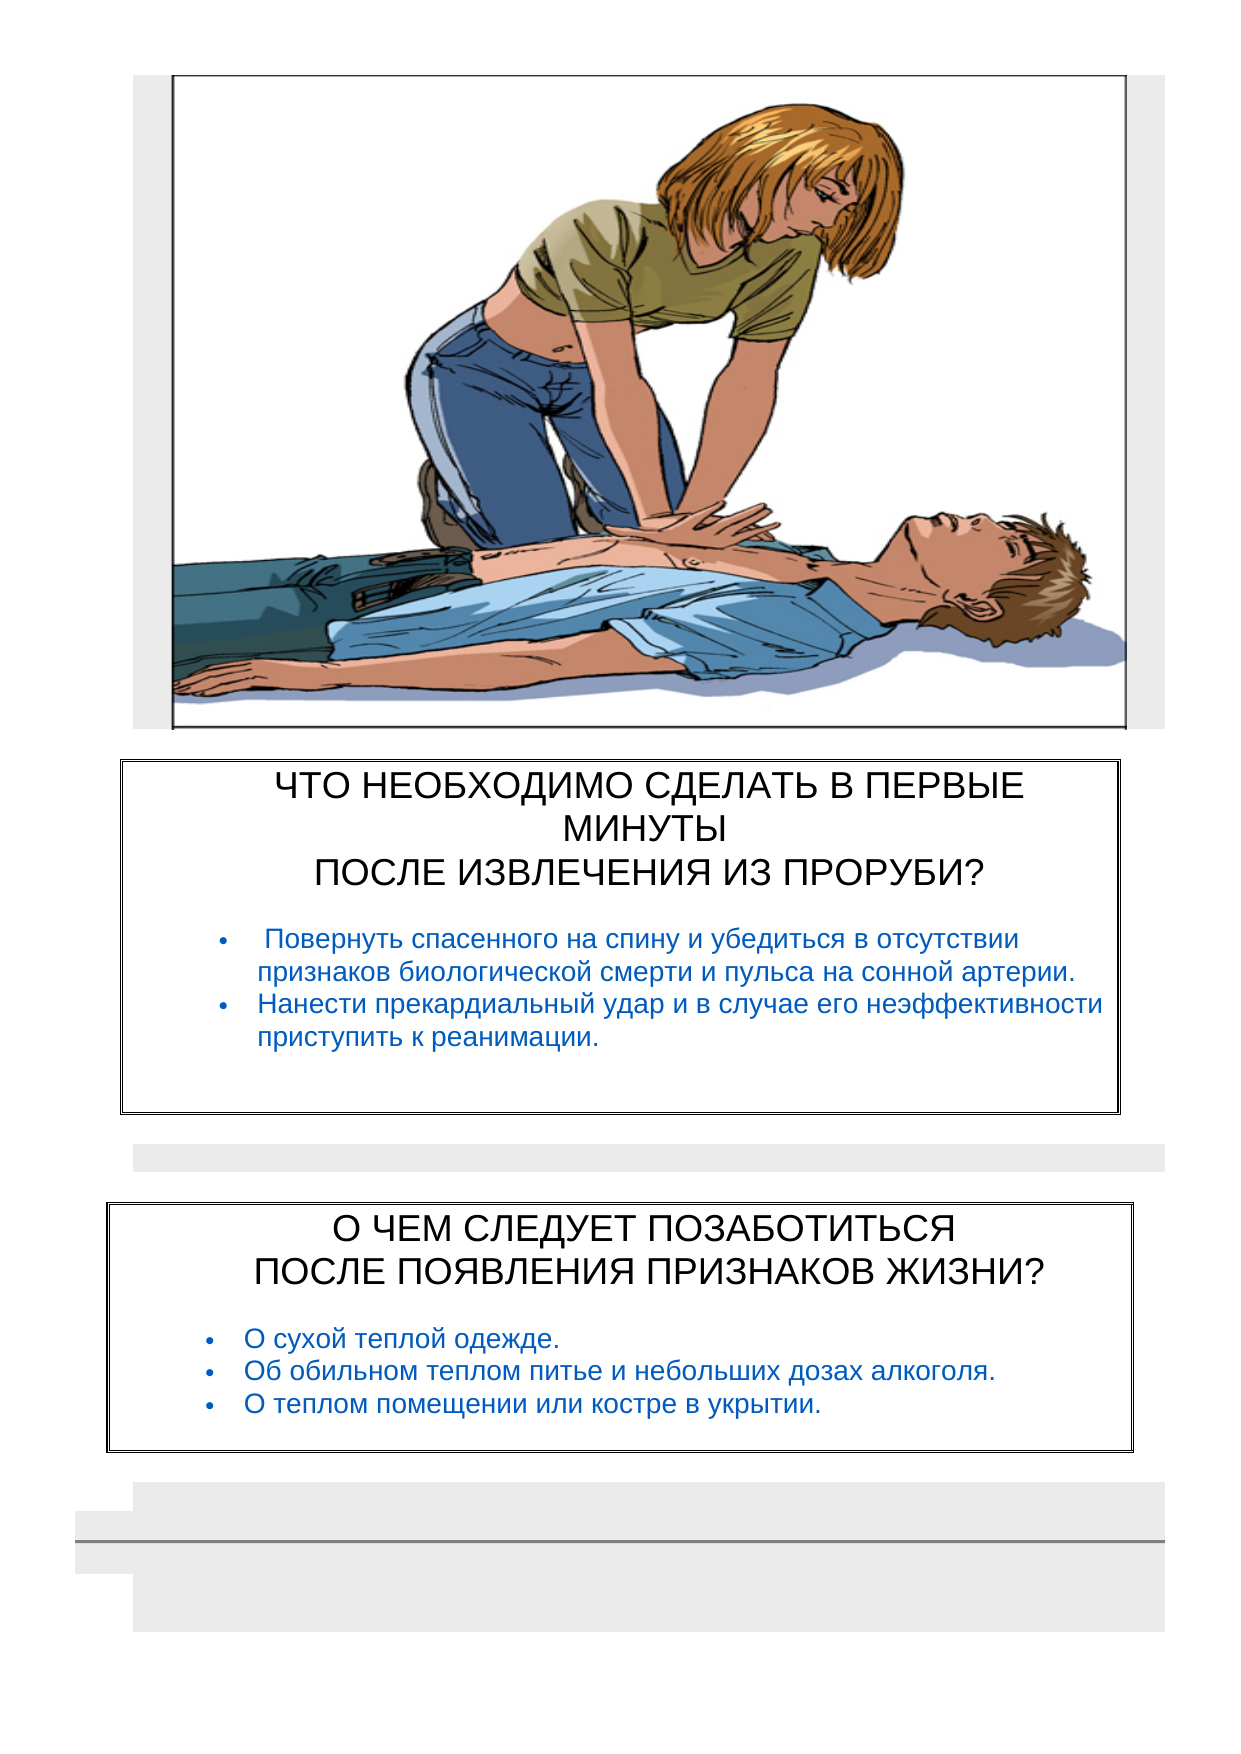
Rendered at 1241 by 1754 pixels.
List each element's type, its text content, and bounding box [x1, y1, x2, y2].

table_header О ЧЕМ СЛЕДУЕТ ПОЗАБОТИТЬСЯ ПОСЛЕ ПОЯВЛЕНИЯ ПРИЗНАКОВ ЖИЗНИ? О сухой теплой одежде. Об обильном теплом питье и небольших дозах алкоголя. О теплом помещении или костре в укрытии. [110, 1205, 1131, 1450]
picture [171, 75, 1127, 730]
table_header ЧТО НЕОБХОДИМО СДЕЛАТЬ В ПЕРВЫЕ МИНУТЫ ПОСЛЕ ИЗВЛЕЧЕНИЯ ИЗ ПРОРУБИ? Повернуть спасенного на спину и убедиться в отсутствии признаков биологической смерти и пульса на сонной артерии. Нанести прекардиальный удар и в случае его неэффективности приступить к реанимации. [123, 762, 1117, 1111]
